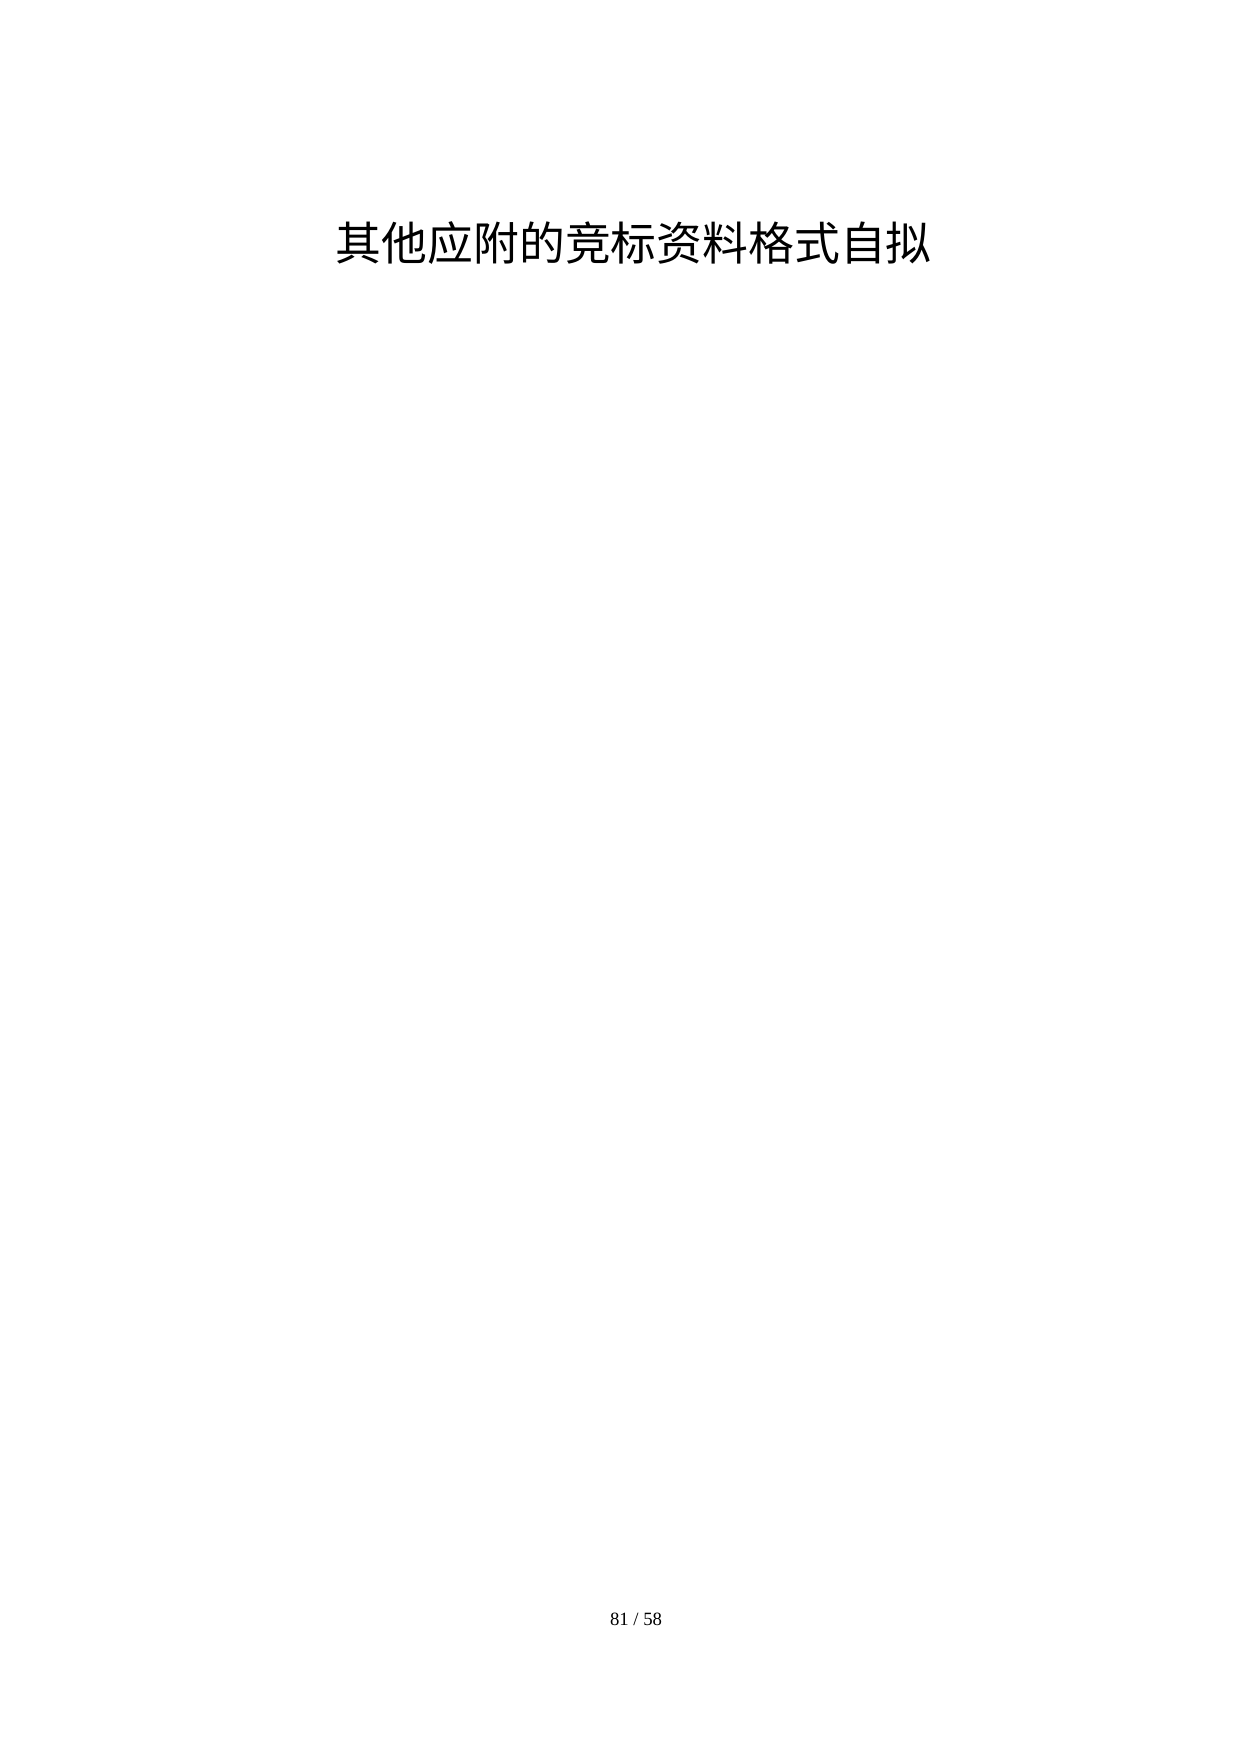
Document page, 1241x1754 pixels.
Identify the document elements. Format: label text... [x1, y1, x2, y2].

text 其他应附的竞标资料格式自拟 [142, 208, 1125, 274]
